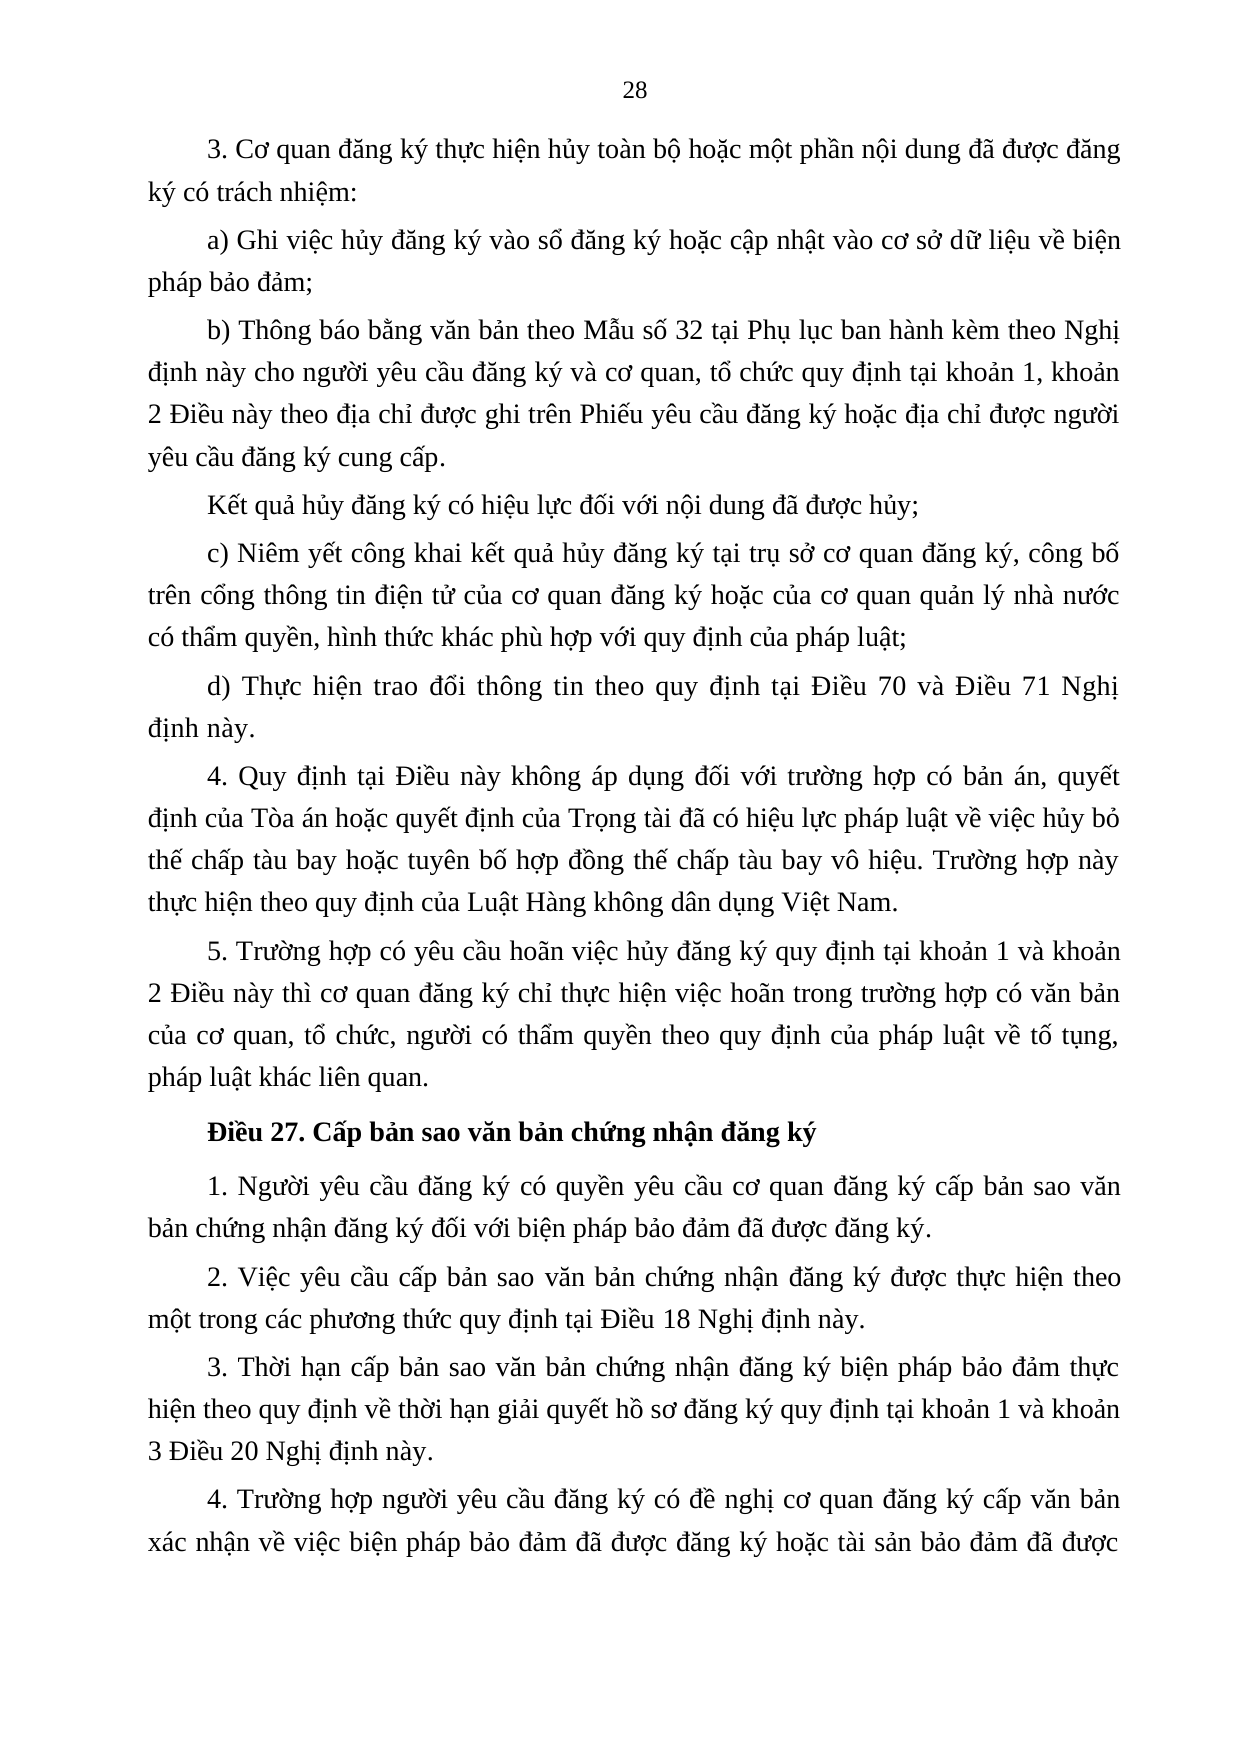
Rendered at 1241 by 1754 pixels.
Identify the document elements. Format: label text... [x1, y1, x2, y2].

subtitle Điều 27. Cấp bản sao văn bản chứng nhận đăng ký [148, 1114, 1122, 1147]
text c) Niêm yết công khai kết quả hủy đăng ký tại trụ sở cơ quan đăng ký, công bố trên cổng thông tin điện tử của cơ quan đăng ký hoặc của cơ quan quản lý nhà nước có thẩm quyền, hình thức khác phù hợp với quy định của pháp luật; [148, 536, 1122, 653]
text 4. Quy định tại Điều này không áp dụng đối với trường hợp có bản án, quyết định của Tòa án hoặc quyết định của Trọng tài đã có hiệu lực pháp luật về việc hủy bỏ thế chấp tàu bay hoặc tuyên bố hợp đồng thế chấp tàu bay vô hiệu. Trường hợp này thực hiện theo quy định của Luật Hàng không dân dụng Việt Nam. [148, 759, 1122, 918]
text Kết quả hủy đăng ký có hiệu lực đối với nội dung đã được hủy; [148, 488, 1122, 520]
text 2. Việc yêu cầu cấp bản sao văn bản chứng nhận đăng ký được thực hiện theo một trong các phương thức quy định tại Điều 18 Nghị định này. [148, 1259, 1122, 1334]
text 3. Thời hạn cấp bản sao văn bản chứng nhận đăng ký biện pháp bảo đảm thực hiện theo quy định về thời hạn giải quyết hồ sơ đăng ký quy định tại khoản 1 và khoản 3 Điều 20 Nghị định này. [148, 1350, 1122, 1467]
text d) Thực hiện trao đổi thông tin theo quy định tại Điều 70 và Điều 71 Nghị định này. [148, 669, 1122, 743]
text a) Ghi việc hủy đăng ký vào sổ đăng ký hoặc cập nhật vào cơ sở dữ liệu về biện pháp bảo đảm; [148, 223, 1122, 297]
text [148, 1482, 1122, 1557]
text 1. Người yêu cầu đăng ký có quyền yêu cầu cơ quan đăng ký cấp bản sao văn bản chứng nhận đăng ký đối với biện pháp bảo đảm đã được đăng ký. [148, 1169, 1122, 1244]
text b) Thông báo bằng văn bản theo Mẫu số 32 tại Phụ lục ban hành kèm theo Nghị định này cho người yêu cầu đăng ký và cơ quan, tổ chức quy định tại khoản 1, khoản 2 Điều này theo địa chỉ được ghi trên Phiếu yêu cầu đăng ký hoặc địa chỉ được người yêu cầu đăng ký cung cấp. [148, 313, 1122, 472]
text 5. Trường hợp có yêu cầu hoãn việc hủy đăng ký quy định tại khoản 1 và khoản 2 Điều này thì cơ quan đăng ký chỉ thực hiện việc hoãn trong trường hợp có văn bản của cơ quan, tổ chức, người có thẩm quyền theo quy định của pháp luật về tố tụng, pháp luật khác liên quan. [148, 934, 1122, 1092]
text 3. Cơ quan đăng ký thực hiện hủy toàn bộ hoặc một phần nội dung đã được đăng ký có trách nhiệm: [148, 132, 1122, 207]
